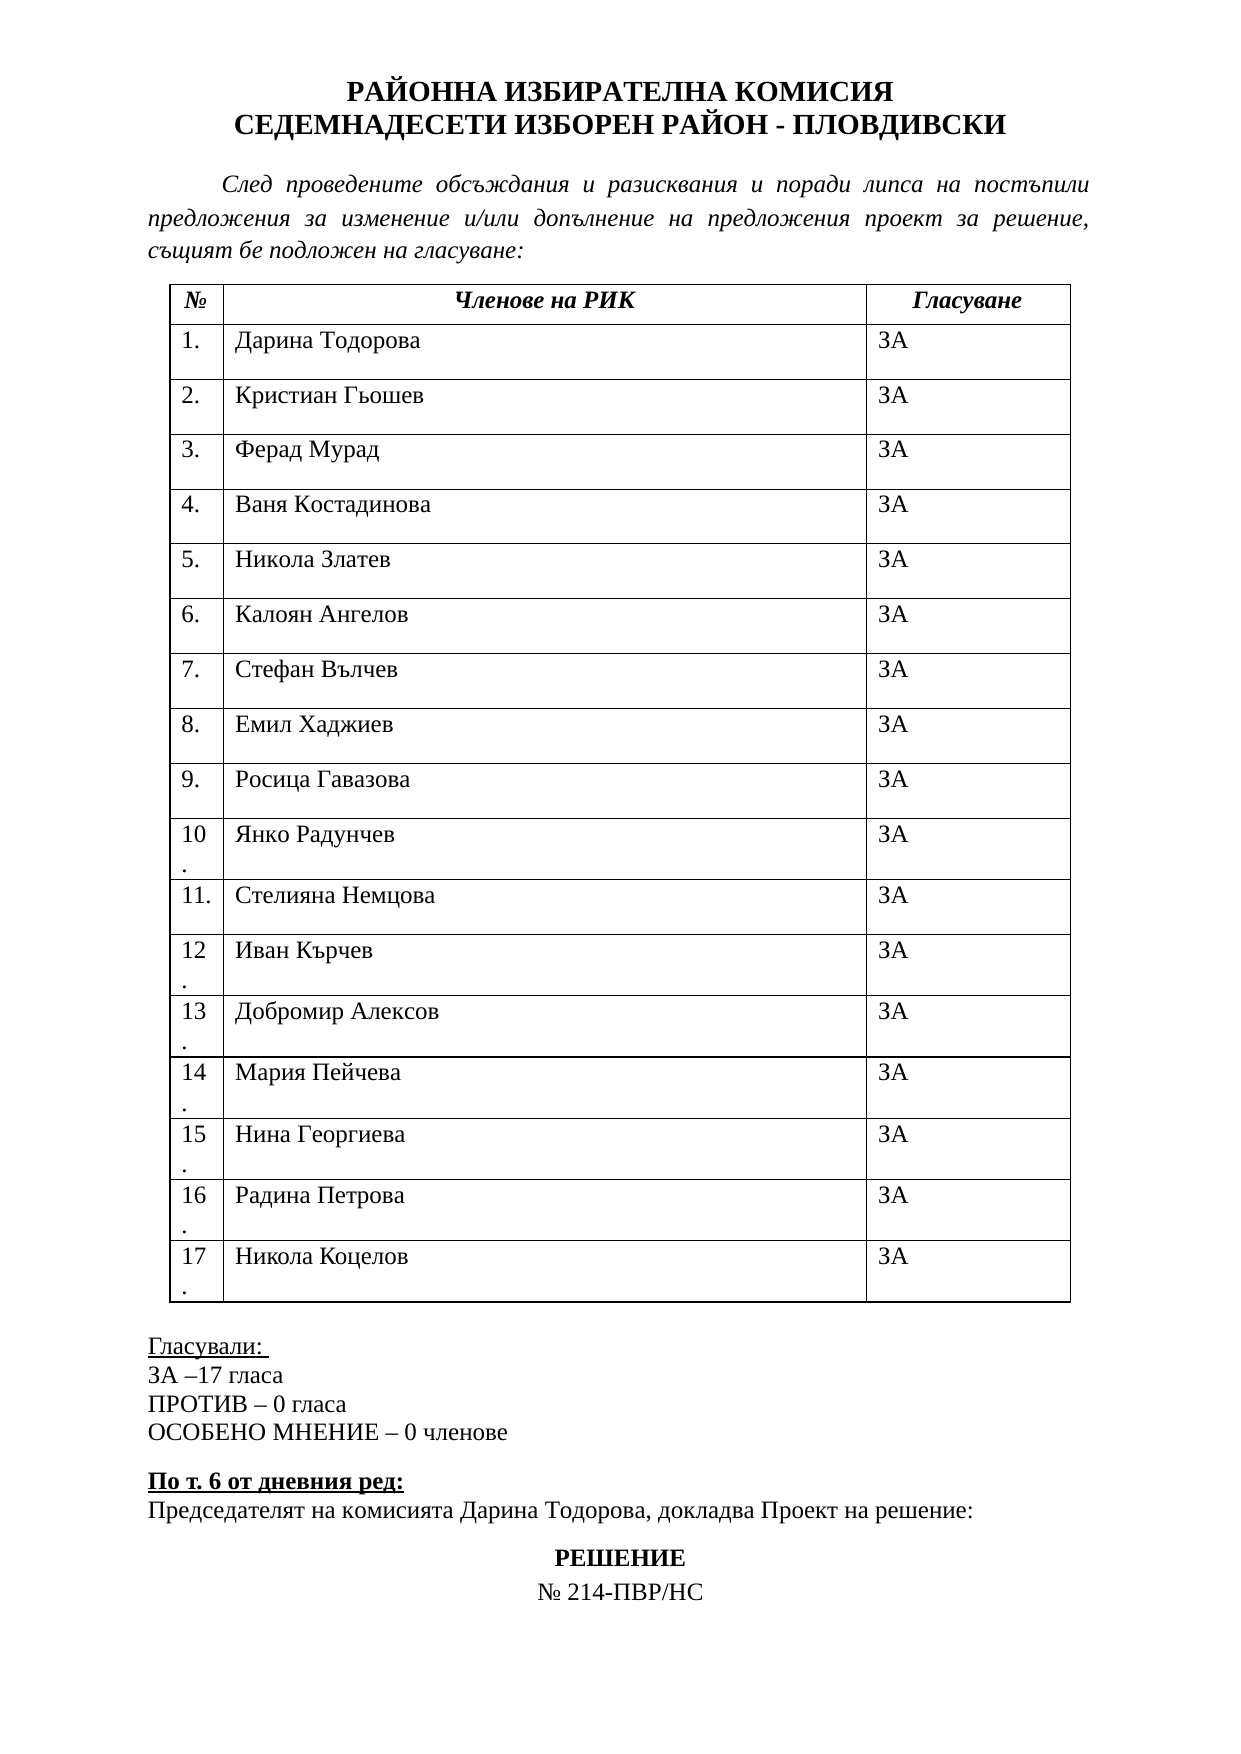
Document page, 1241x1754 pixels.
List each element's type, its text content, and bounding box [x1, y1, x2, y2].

table_header Гласуване [867, 285, 1070, 324]
table_cell 4. [171, 490, 223, 543]
table_cell 13. [171, 996, 223, 1056]
table_cell ЗА [867, 380, 1070, 433]
table_cell ЗА [867, 1241, 1070, 1301]
text Председателят на комисията Дарина Тодорова, докладва Проект на решение: [148, 1495, 1093, 1524]
table_cell 15. [171, 1119, 223, 1179]
table_cell Никола Златев [224, 544, 866, 598]
table_cell Янко Радунчев [224, 819, 866, 879]
table_cell Никола Коцелов [224, 1241, 866, 1301]
text ОСОБЕНО МНЕНИЕ – 0 членове [148, 1417, 1093, 1446]
table_cell ЗА [867, 544, 1070, 598]
table_cell Стефан Вълчев [224, 654, 866, 708]
text РЕШЕНИЕ [148, 1543, 1093, 1572]
table_cell ЗА [867, 599, 1070, 653]
table_cell 10. [171, 819, 223, 879]
table_cell Ваня Костадинова [224, 490, 866, 543]
table_cell ЗА [867, 654, 1070, 708]
table_cell 9. [171, 764, 223, 818]
text Гласували: [148, 1331, 1093, 1360]
text По т. 6 от дневния ред: [148, 1466, 1093, 1495]
table_cell Калоян Ангелов [224, 599, 866, 653]
table_cell Иван Кърчев [224, 935, 866, 995]
table_cell ЗА [867, 1180, 1070, 1240]
text ЗА –17 гласа [148, 1360, 1093, 1389]
table_cell ЗА [867, 880, 1070, 934]
table_cell ЗА [867, 1058, 1070, 1118]
table_header № [171, 285, 223, 324]
table_cell 1. [171, 325, 223, 379]
table_cell Емил Хаджиев [224, 709, 866, 763]
table_cell 6. [171, 599, 223, 653]
table_cell 11. [171, 880, 223, 934]
table_cell 12. [171, 935, 223, 995]
table_cell ЗА [867, 1119, 1070, 1179]
table_cell 16. [171, 1180, 223, 1240]
table_cell 8. [171, 709, 223, 763]
table_cell ЗА [867, 435, 1070, 488]
table_cell Радина Петрова [224, 1180, 866, 1240]
table_cell ЗА [867, 935, 1070, 995]
table_cell Росица Гавазова [224, 764, 866, 818]
table_cell Дарина Тодорова [224, 325, 866, 379]
table_cell 14. [171, 1058, 223, 1118]
table_cell ЗА [867, 490, 1070, 543]
table_cell ЗА [867, 764, 1070, 818]
table_cell Ферад Мурад [224, 435, 866, 488]
table_cell Добромир Алексов [224, 996, 866, 1056]
text № 214-ПВР/НС [148, 1577, 1093, 1605]
table_cell 3. [171, 435, 223, 488]
table_cell Стелияна Немцова [224, 880, 866, 934]
table_cell 7. [171, 654, 223, 708]
table_header Членове на РИК [224, 285, 866, 324]
table_cell 2. [171, 380, 223, 433]
table_cell ЗА [867, 996, 1070, 1056]
table_cell ЗА [867, 325, 1070, 379]
table_cell 5. [171, 544, 223, 598]
text ПРОТИВ – 0 гласа [148, 1389, 1093, 1417]
table_cell 17. [171, 1241, 223, 1301]
table_cell ЗА [867, 709, 1070, 763]
table_cell ЗА [867, 819, 1070, 879]
table_cell Мария Пейчева [224, 1058, 866, 1118]
table_cell Кристиан Гьошев [224, 380, 866, 433]
table_cell Нина Георгиева [224, 1119, 866, 1179]
text След проведените обсъждания и разисквания и поради липса на постъпили предложения за изменение и/или допълнение на предложения проект за решение, същият бе подложен на гласуване: [148, 169, 1093, 264]
